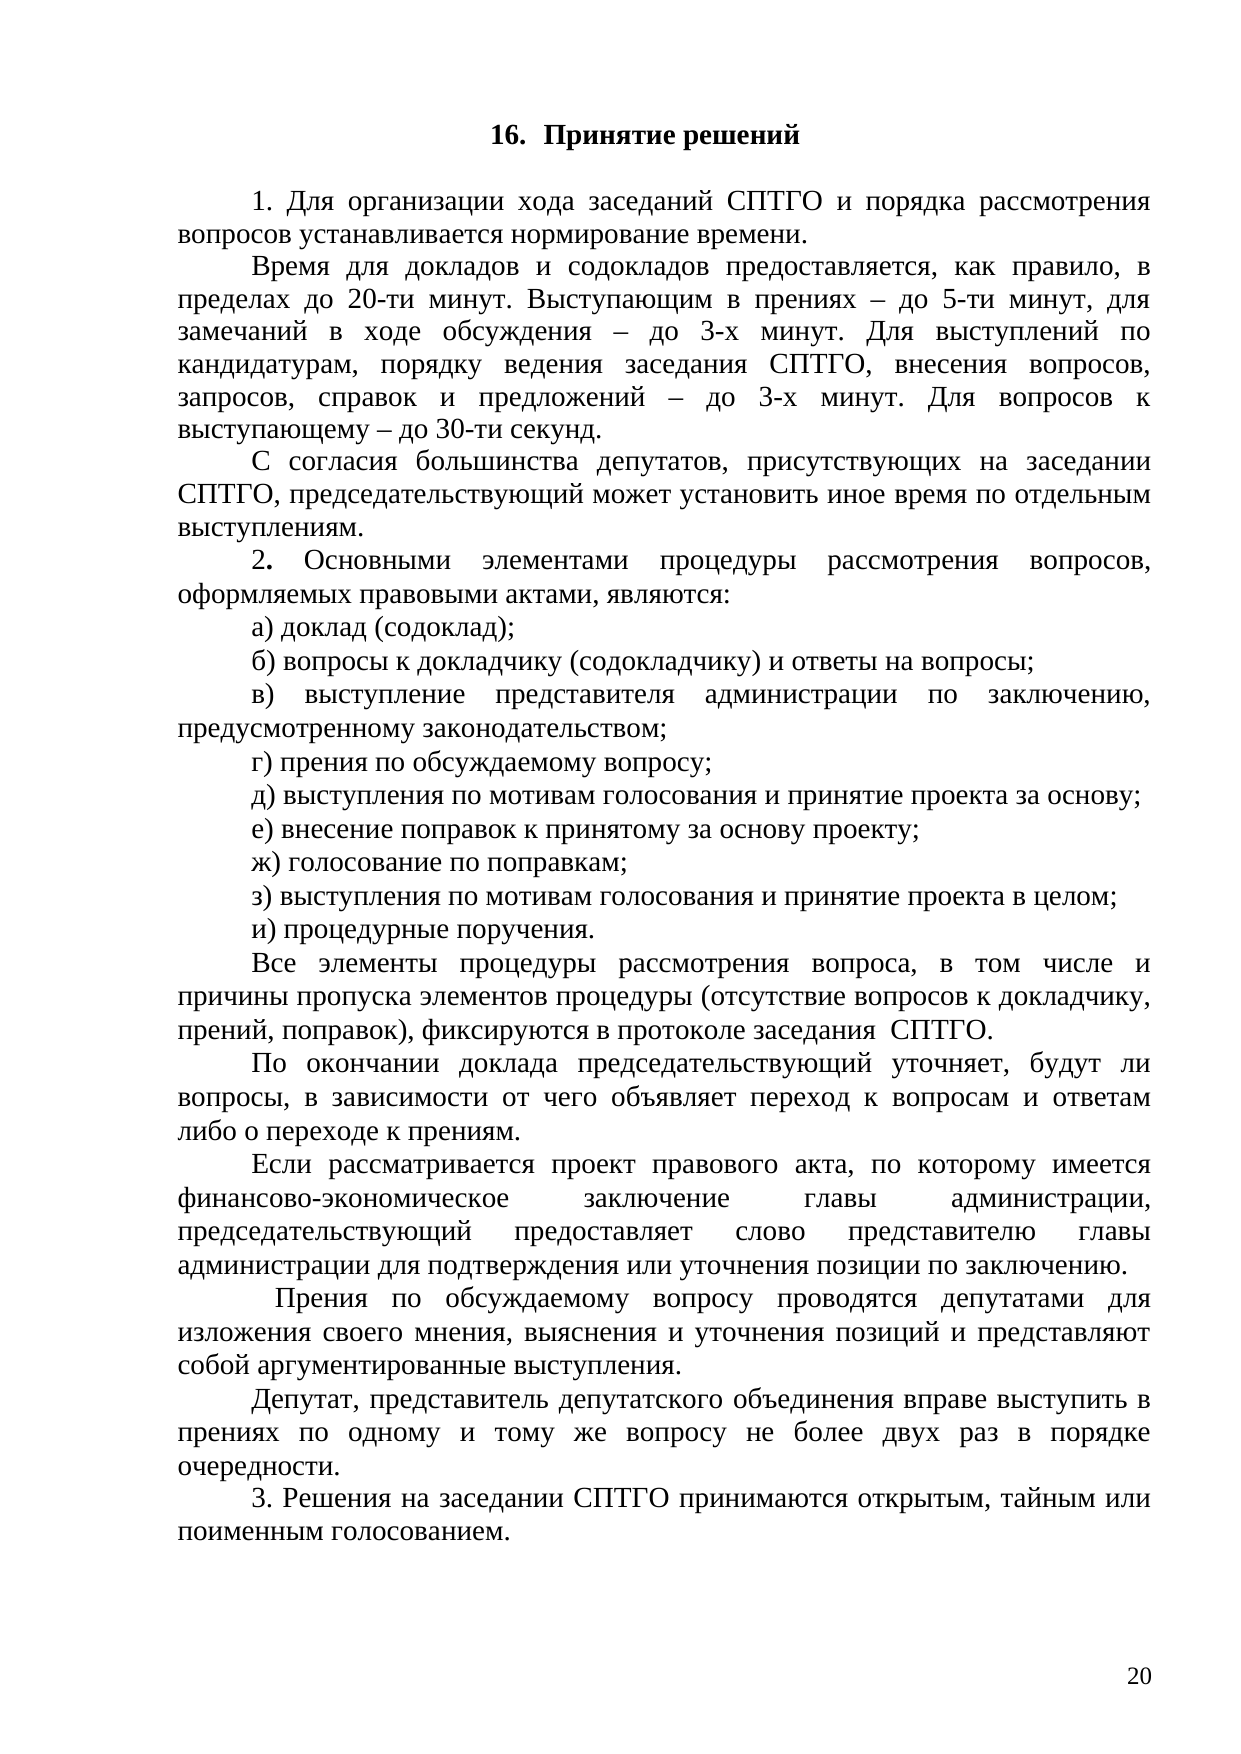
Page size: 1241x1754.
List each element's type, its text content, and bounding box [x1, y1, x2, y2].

text С согласия большинства депутатов, присутствующих на заседании СПТГО, председательствующий может установить иное время по отдельным выступлениям. [177, 445, 1152, 542]
text Время для докладов и содокладов предоставляется, как правило, в пределах до 20-ти минут. Выступающим в прениях – до 5-ти минут, для замечаний в ходе обсуждения – до 3-х минут. Для выступлений по кандидатурам, порядку ведения заседания СПТГО, внесения вопросов, запросов, справок и предложений – до 3-х минут. Для вопросов к выступающему – до 30-ти секунд. [177, 249, 1152, 445]
text Все элементы процедуры рассмотрения вопроса, в том числе и причины пропуска элементов процедуры (отсутствие вопросов к докладчику, прений, поправок), фиксируются в протоколе заседания СПТГО. [177, 945, 1152, 1046]
text 3. Решения на заседании СПТГО принимаются открытым, тайным или поименным голосованием. [177, 1482, 1152, 1547]
text г) прения по обсуждаемому вопросу; [177, 744, 1152, 777]
list Принятие решений [138, 118, 1152, 151]
text 1. Для организации хода заседаний СПТГО и порядка рассмотрения вопросов устанавливается нормирование времени. [177, 184, 1152, 249]
text Прения по обсуждаемому вопросу проводятся депутатами для изложения своего мнения, выяснения и уточнения позиций и представляют собой аргументированные выступления. [177, 1280, 1152, 1381]
text а) доклад (содоклад); [177, 609, 1152, 643]
text в) выступление представителя администрации по заключению, предусмотренному законодательством; [177, 677, 1152, 744]
text По окончании доклада председательствующий уточняет, будут ли вопросы, в зависимости от чего объявляет переход к вопросам и ответам либо о переходе к прениям. [177, 1046, 1152, 1146]
text Депутат, представитель депутатского объединения вправе выступить в прениях по одному и тому же вопросу не более двух раз в порядке очередности. [177, 1381, 1152, 1482]
text ж) голосование по поправкам; [177, 844, 1152, 878]
text б) вопросы к докладчику (содокладчику) и ответы на вопросы; [177, 643, 1152, 677]
text е) внесение поправок к принятому за основу проекту; [177, 811, 1152, 844]
text з) выступления по мотивам голосования и принятие проекта в целом; [177, 878, 1152, 911]
text и) процедурные поручения. [177, 911, 1152, 945]
text Если рассматривается проект правового акта, по которому имеется финансово-экономическое заключение главы администрации, председательствующий предоставляет слово представителю главы администрации для подтверждения или уточнения позиции по заключению. [177, 1146, 1152, 1280]
text д) выступления по мотивам голосования и принятие проекта за основу; [177, 777, 1152, 811]
text 2. Основными элементами процедуры рассмотрения вопросов, оформляемых правовыми актами, являются: [177, 542, 1152, 609]
